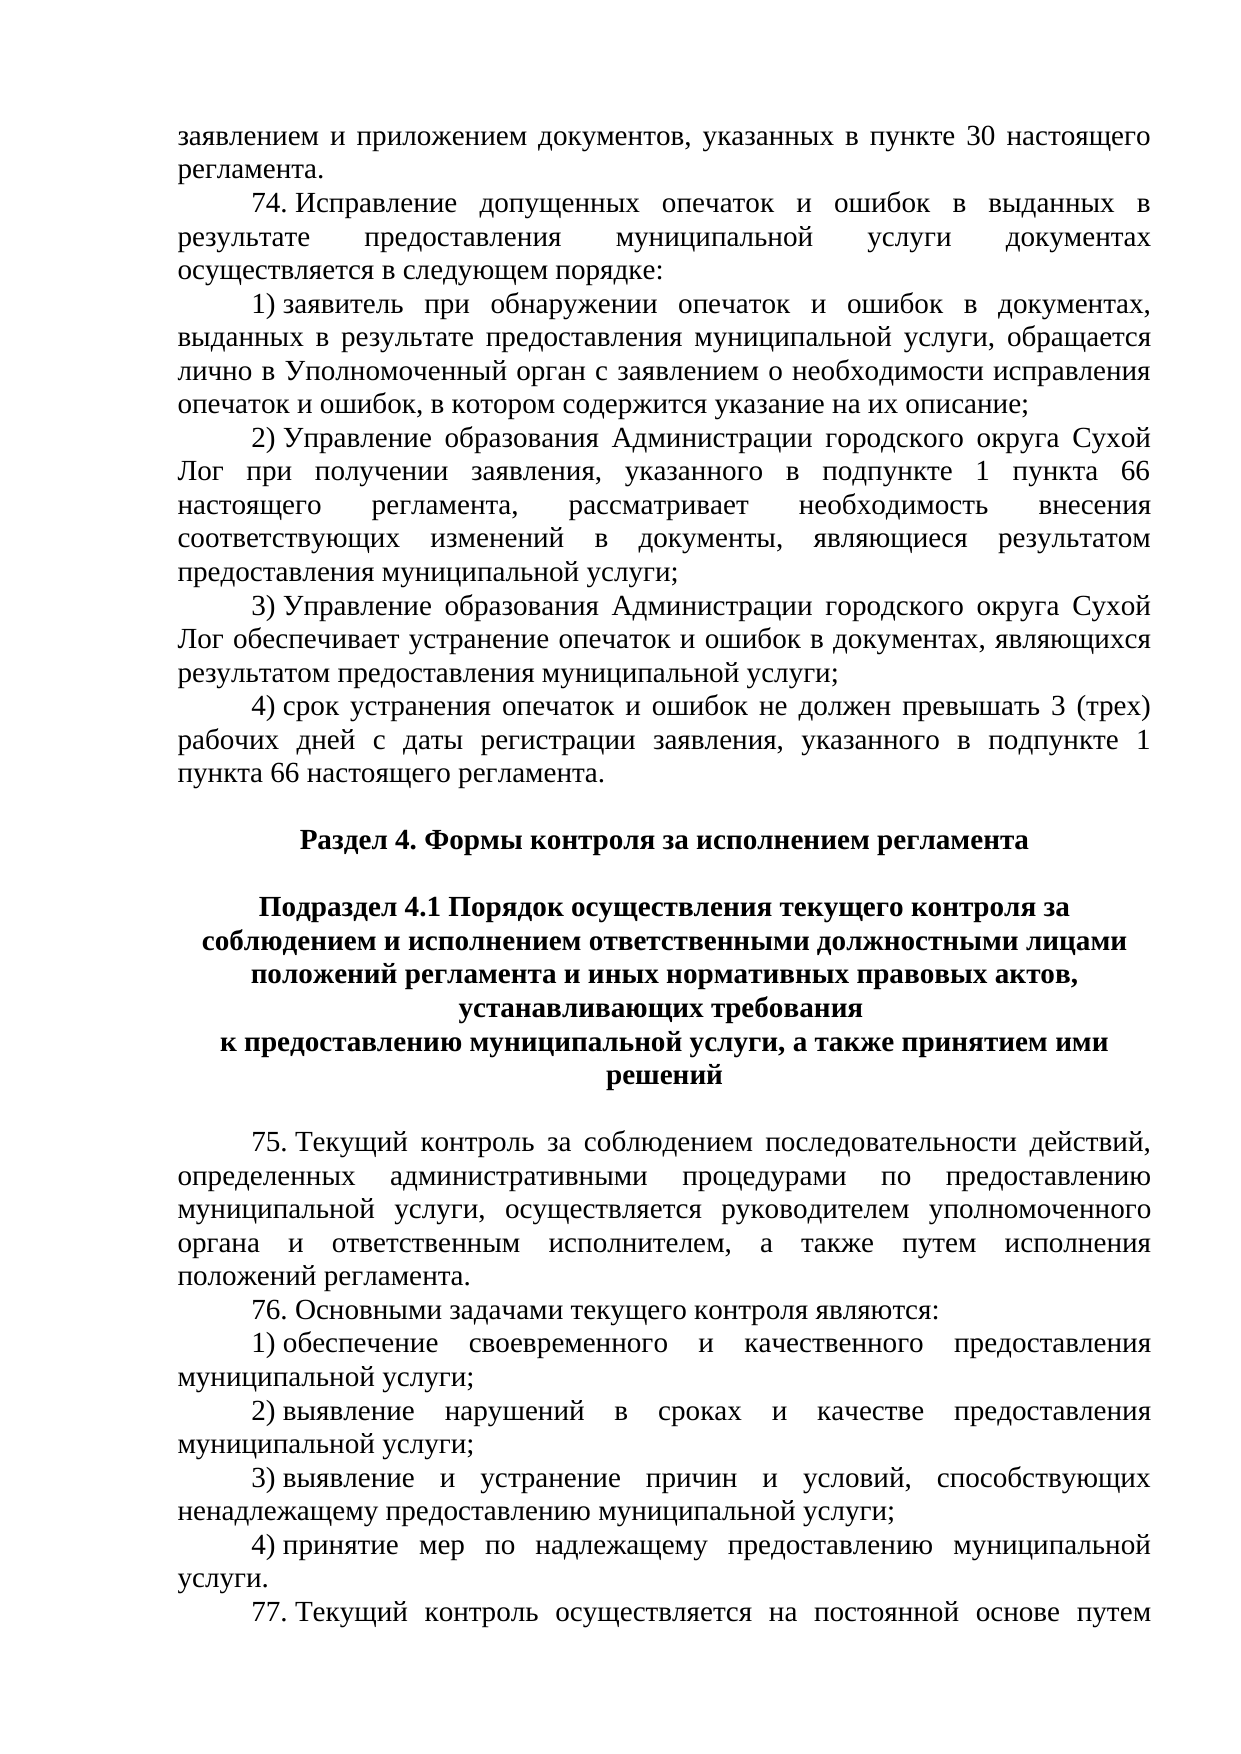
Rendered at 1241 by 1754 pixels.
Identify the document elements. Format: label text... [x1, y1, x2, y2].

text 75. Текущий контроль за соблюдением последовательности действий, определенных административными процедурами по предоставлению муниципальной услуги, осуществляется руководителем уполномоченного органа и ответственным исполнителем, а также путем исполнения положений регламента. [177, 1124, 1152, 1292]
text 74. Исправление допущенных опечаток и ошибок в выданных в результате предоставления муниципальной услуги документах осуществляется в следующем порядке: [177, 185, 1152, 286]
text 1) обеспечение своевременного и качественного предоставления муниципальной услуги; [177, 1326, 1152, 1393]
text 3) выявление и устранение причин и условий, способствующих ненадлежащему предоставлению муниципальной услуги; [177, 1460, 1152, 1527]
text Раздел 4. Формы контроля за исполнением регламента [177, 822, 1152, 856]
text 76. Основными задачами текущего контроля являются: [177, 1292, 1152, 1326]
text 2) выявление нарушений в сроках и качестве предоставления муниципальной услуги; [177, 1393, 1152, 1460]
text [177, 118, 1152, 185]
text Подраздел 4.1 Порядок осуществления текущего контроля за соблюдением и исполнением ответственными должностными лицами положений регламента и иных нормативных правовых актов, устанавливающих требования к предоставлению муниципальной услуги, а также принятием ими решений [177, 889, 1152, 1091]
text 2) Управление образования Администрации городского округа Сухой Лог при получении заявления, указанного в подпункте 1 пункта 66 настоящего регламента, рассматривает необходимость внесения соответствующих изменений в документы, являющиеся результатом предоставления муниципальной услуги; [177, 420, 1152, 588]
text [177, 1594, 1152, 1627]
text 1) заявитель при обнаружении опечаток и ошибок в документах, выданных в результате предоставления муниципальной услуги, обращается лично в Уполномоченный орган с заявлением о необходимости исправления опечаток и ошибок, в котором содержится указание на их описание; [177, 286, 1152, 420]
text 3) Управление образования Администрации городского округа Сухой Лог обеспечивает устранение опечаток и ошибок в документах, являющихся результатом предоставления муниципальной услуги; [177, 588, 1152, 688]
text 4) принятие мер по надлежащему предоставлению муниципальной услуги. [177, 1527, 1152, 1594]
text 4) срок устранения опечаток и ошибок не должен превышать 3 (трех) рабочих дней с даты регистрации заявления, указанного в подпункте 1 пункта 66 настоящего регламента. [177, 688, 1152, 789]
